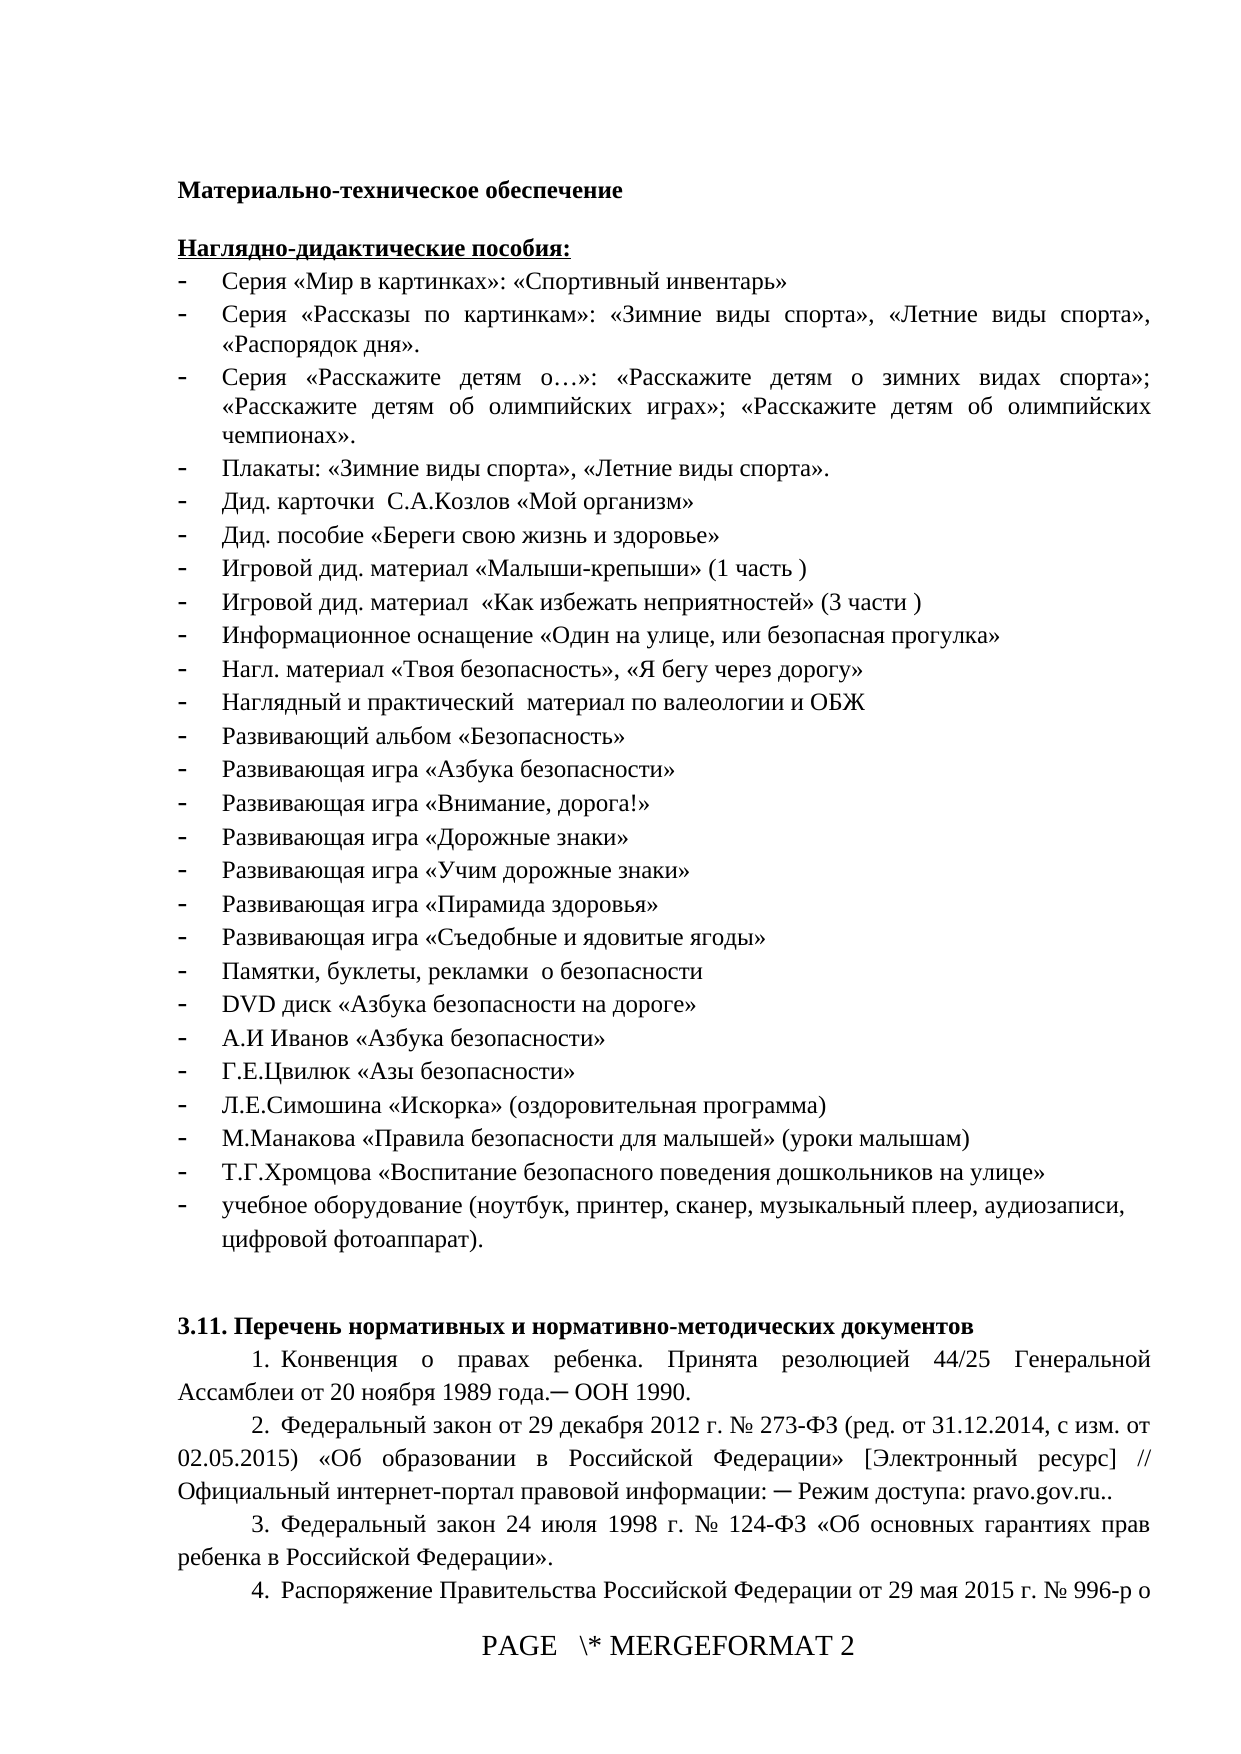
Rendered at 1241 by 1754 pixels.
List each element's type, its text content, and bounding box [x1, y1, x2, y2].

list Развивающая игра «Внимание, дорога!» [177, 784, 1152, 818]
list Конвенция о правах ребенка. Принята резолюцией 44/25 Генеральной Ассамблеи от 20 ноября 1989 года.─ ООН 1990. [177, 1344, 1152, 1406]
list Серия «Расскажите детям о…»: «Расскажите детям о зимних видах спорта»; «Расскажите детям об олимпийских играх»; «Расскажите детям об олимпийских чемпионах». [177, 358, 1152, 449]
list Нагл. материал «Твоя безопасность», «Я бегу через дорогу» [177, 650, 1152, 683]
list Игровой дид. материал «Малыши-крепыши» (1 часть ) [177, 549, 1152, 583]
text 3.11. Перечень нормативных и нормативно-методических документов [177, 1311, 1152, 1340]
text Наглядно-дидактические пособия: [148, 233, 1152, 262]
list Л.Е.Симошина «Искорка» (оздоровительная программа) [177, 1086, 1152, 1119]
list Развивающая игра «Съедобные и ядовитые ягоды» [177, 918, 1152, 952]
list DVD диск «Азбука безопасности на дороге» [177, 985, 1152, 1019]
list Информационное оснащение «Один на улице, или безопасная прогулка» [177, 616, 1152, 650]
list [177, 1576, 1152, 1604]
list Развивающая игра «Пирамида здоровья» [177, 885, 1152, 918]
text Материально-техническое обеспечение [177, 176, 1152, 204]
list Развивающая игра «Дорожные знаки» [177, 818, 1152, 851]
list Т.Г.Хромцова «Воспитание безопасного поведения дошкольников на улице» [177, 1153, 1152, 1187]
list Федеральный закон 24 июля 1998 г. № 124-ФЗ «Об основных гарантиях прав ребенка в Российской Федерации». [177, 1509, 1152, 1571]
list Наглядный и практический материал по валеологии и ОБЖ [177, 683, 1152, 717]
list Памятки, буклеты, рекламки о безопасности [177, 952, 1152, 985]
list Г.Е.Цвилюк «Азы безопасности» [177, 1052, 1152, 1086]
list Дид. карточки С.А.Козлов «Мой организм» [177, 482, 1152, 516]
list Игровой дид. материал «Как избежать неприятностей» (3 части ) [177, 583, 1152, 616]
list Развивающая игра «Учим дорожные знаки» [177, 851, 1152, 885]
list Развивающий альбом «Безопасность» [177, 717, 1152, 751]
list Дид. пособие «Береги свою жизнь и здоровье» [177, 516, 1152, 549]
list М.Манакова «Правила безопасности для малышей» (уроки малышам) [177, 1119, 1152, 1153]
list Плакаты: «Зимние виды спорта», «Летние виды спорта». [177, 449, 1152, 482]
list учебное оборудование (ноутбук, принтер, сканер, музыкальный плеер, аудиозаписи, цифровой фотоаппарат). [177, 1187, 1152, 1253]
list Федеральный закон от 29 декабря 2012 г. № 273-ФЗ (ред. от 31.12.2014, с изм. от 02.05.2015) «Об образовании в Российской Федерации» [Электронный ресурс] // Официальный интернет-портал правовой информации: ─ Режим доступа: pravo.gov.ru.. [177, 1410, 1152, 1505]
list А.И Иванов «Азбука безопасности» [177, 1019, 1152, 1052]
list Развивающая игра «Азбука безопасности» [177, 751, 1152, 784]
list Серия «Мир в картинках»: «Спортивный инвентарь» [177, 262, 1152, 295]
list Серия «Рассказы по картинкам»: «Зимние виды спорта», «Летние виды спорта», «Распорядок дня». [177, 295, 1152, 358]
